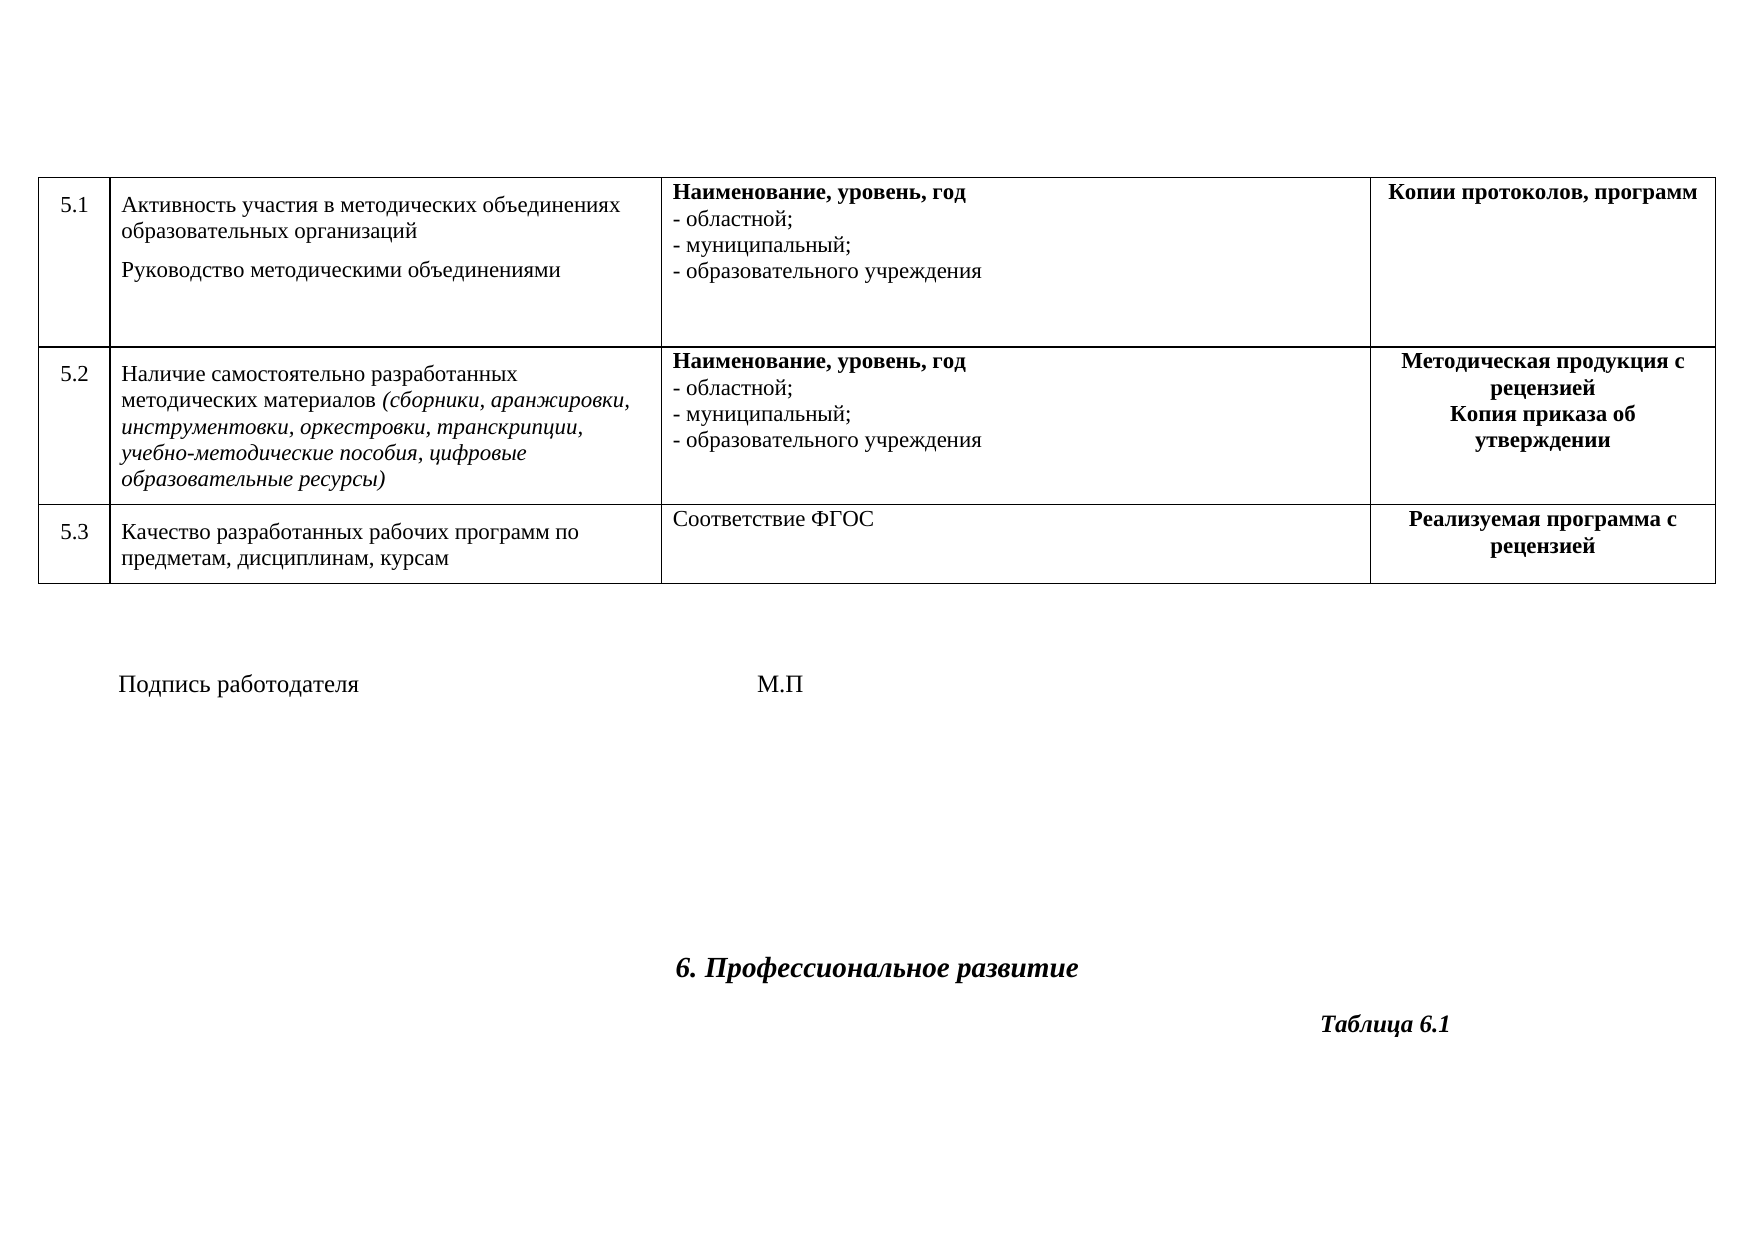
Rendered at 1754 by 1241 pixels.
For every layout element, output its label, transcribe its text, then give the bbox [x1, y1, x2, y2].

table_cell Активность участия в методических объединениях образовательных организаций Руководство методическими объединениями [111, 178, 661, 346]
table_cell Методическая продукция с рецензией Копия приказа об утверждении [1371, 348, 1715, 504]
table_cell Наименование, уровень, год - областной; - муниципальный; - образовательного учреждения [662, 178, 1370, 346]
table_cell Качество разработанных рабочих программ по предметам, дисциплинам, курсам [111, 505, 661, 583]
table_cell 5.3 [39, 505, 109, 583]
text Таблица 6.1 [118, 1009, 1636, 1038]
table_cell Наименование, уровень, год - областной; - муниципальный; - образовательного учреждения [662, 348, 1370, 504]
table_cell Соответствие ФГОС [662, 505, 1370, 583]
table_cell 5.1 [39, 178, 109, 346]
text 6. Профессиональное развитие [118, 950, 1636, 983]
table_cell Наличие самостоятельно разработанных методических материалов (сборники, аранжировки, инструментовки, оркестровки, транскрипции, учебно-методические пособия, цифровые образовательные ресурсы) [111, 348, 661, 504]
table_cell Копии протоколов, программ [1371, 178, 1715, 346]
text Подпись работодателя М.П [118, 669, 1636, 698]
table_cell 5.2 [39, 348, 109, 504]
table_cell Реализуемая программа с рецензией [1371, 505, 1715, 583]
